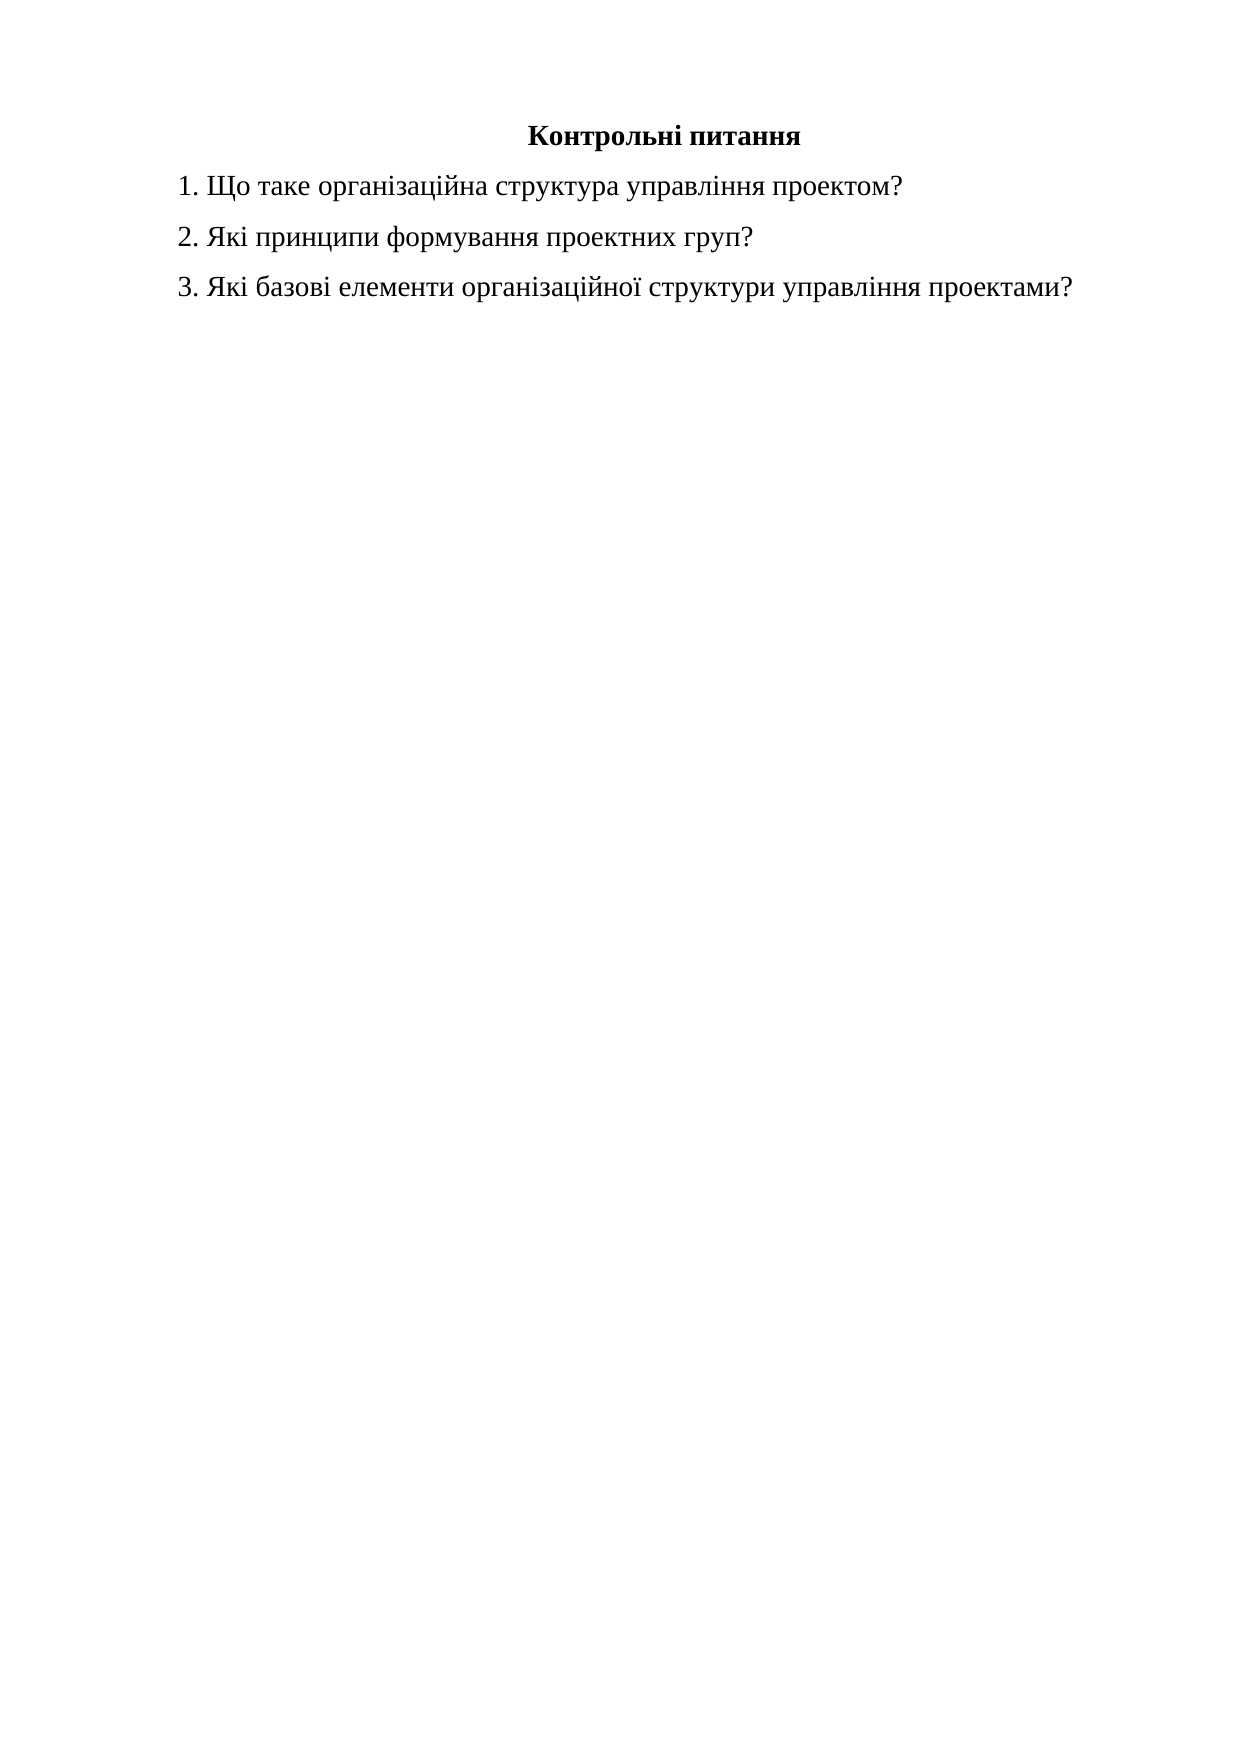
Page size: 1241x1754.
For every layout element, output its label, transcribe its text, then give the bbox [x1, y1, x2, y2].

text 1. Що таке організаційна структура управління проектом? [177, 168, 1152, 202]
text 3. Які базові елементи організаційної структури управління проектами? [177, 269, 1152, 303]
text 2. Які принципи формування проектних груп? [177, 219, 1152, 252]
text Контрольні питання [177, 118, 1152, 152]
